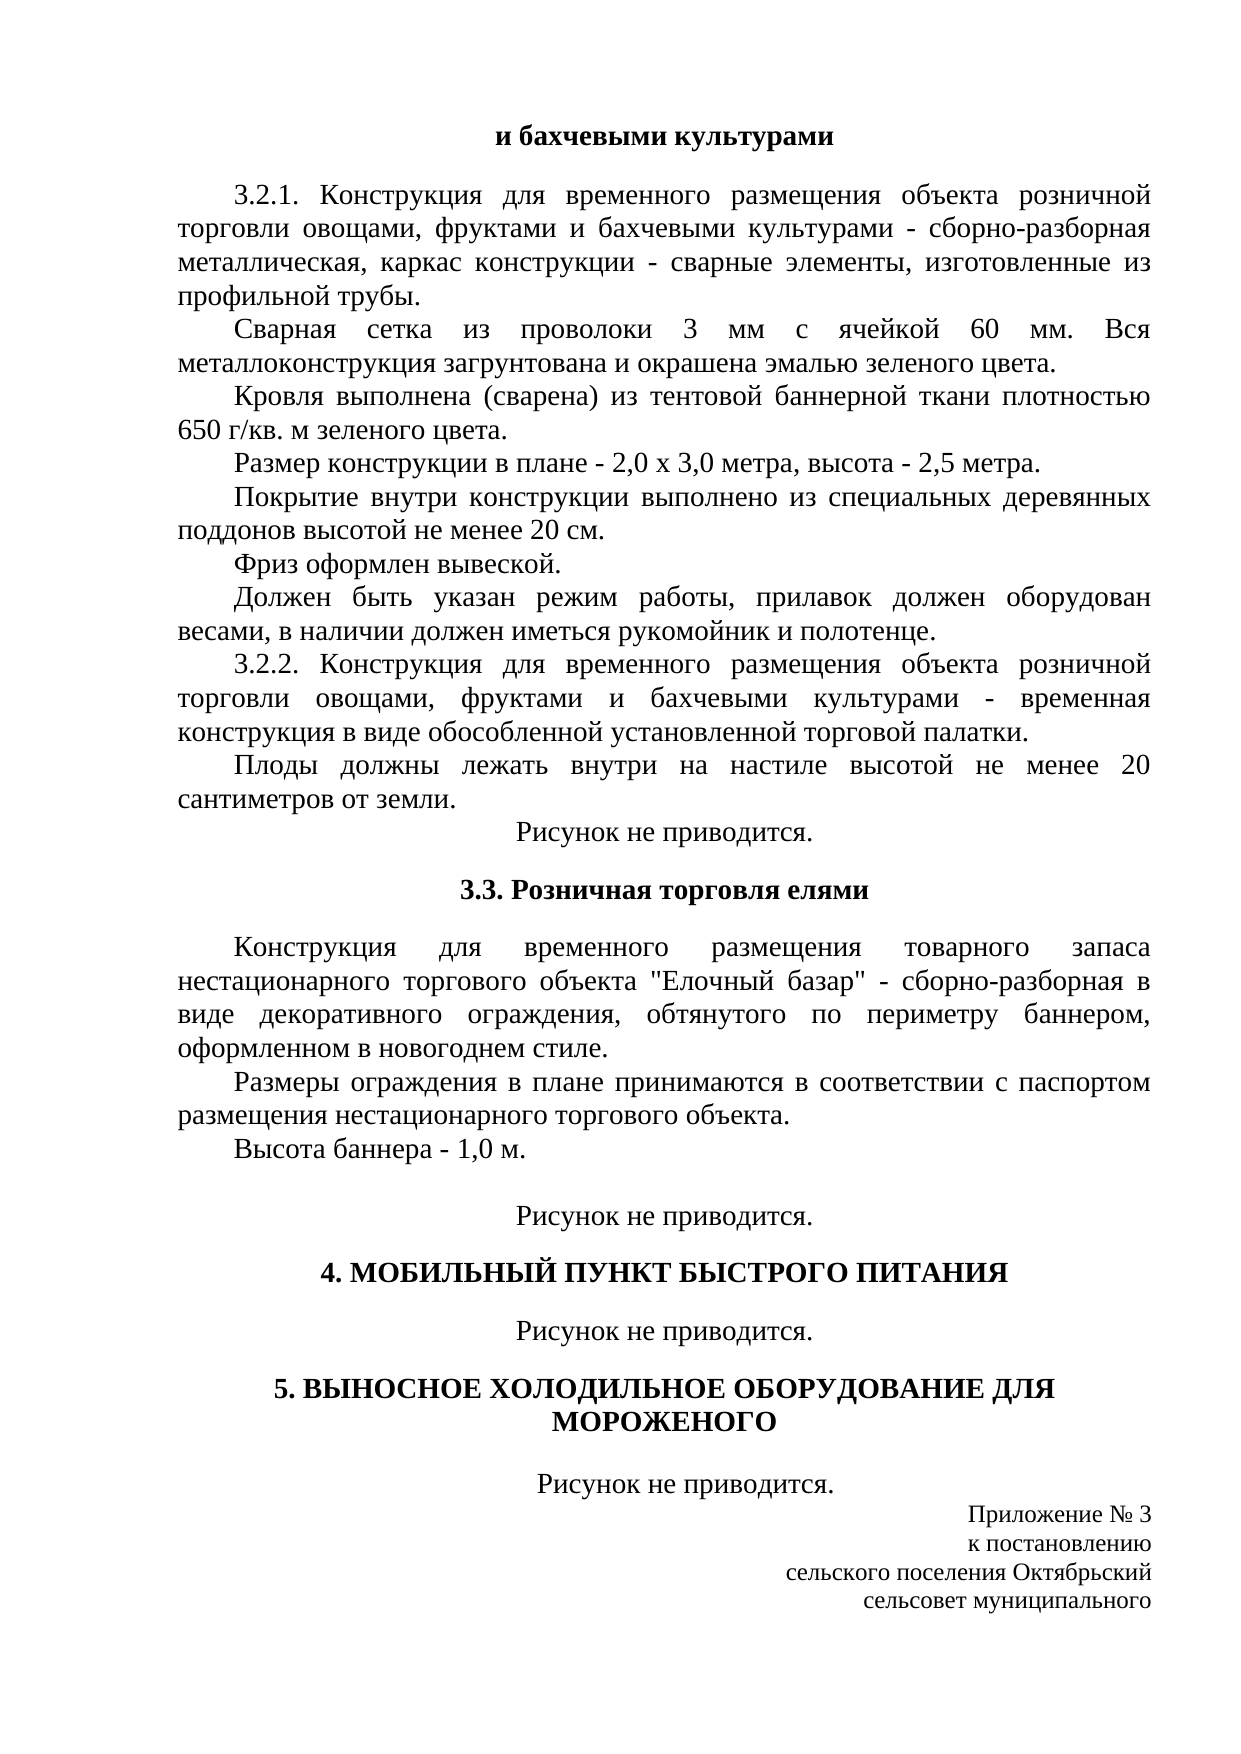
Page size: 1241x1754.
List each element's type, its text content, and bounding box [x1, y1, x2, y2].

text Фриз оформлен вывеской. [177, 546, 1152, 579]
text Плоды должны лежать внутри на настиле высотой не менее от земли. [177, 747, 1152, 814]
text Покрытие внутри конструкции выполнено из специальных деревянных поддонов высотой не менее . [177, 479, 1152, 546]
title 3.3. Розничная торговля елями [177, 872, 1152, 906]
text Высота баннера - . [177, 1131, 1152, 1164]
title 4. МОБИЛЬНЫЙ ПУНКТ БЫСТРОГО ПИТАНИЯ [177, 1256, 1152, 1289]
text Сварная сетка из проволоки с ячейкой . Вся металлоконструкция загрунтована и окрашена эмалью зеленого цвета. [177, 311, 1152, 378]
text сельского поселения Октябрьский [177, 1557, 1152, 1586]
text 3.2.1. Конструкция для временного размещения объекта розничной торговли овощами, фруктами и бахчевыми культурами - сборно-разборная металлическая, каркас конструкции - сварные элементы, изготовленные из профильной трубы. [177, 177, 1152, 311]
text Конструкция для временного размещения товарного запаса нестационарного торгового объекта "Елочный базар" - сборно-разборная в виде декоративного ограждения, обтянутого по периметру баннером, оформленном в новогоднем стиле. [177, 929, 1152, 1064]
text Кровля выполнена (сварена) из тентовой баннерной ткани плотностью 650 г/кв. м зеленого цвета. [177, 378, 1152, 445]
text Размер конструкции в плане - 2,0 x , высота - . [177, 445, 1152, 479]
text сельсовет муниципального [177, 1586, 1152, 1614]
title и бахчевыми культурами [177, 118, 1152, 152]
text Рисунок не приводится. [177, 1313, 1152, 1347]
text к постановлению [177, 1528, 1152, 1557]
text Размеры ограждения в плане принимаются в соответствии с паспортом размещения нестационарного торгового объекта. [177, 1064, 1152, 1131]
text Рисунок не приводится. [177, 814, 1152, 848]
text Рисунок не приводится. [177, 1198, 1152, 1231]
text 3.2.2. Конструкция для временного размещения объекта розничной торговли овощами, фруктами и бахчевыми культурами - временная конструкция в виде обособленной установленной торговой палатки. [177, 647, 1152, 747]
title 5. ВЫНОСНОЕ ХОЛОДИЛЬНОЕ ОБОРУДОВАНИЕ ДЛЯ МОРОЖЕНОГО [177, 1371, 1152, 1438]
text Приложение № 3 [177, 1499, 1152, 1528]
text Должен быть указан режим работы, прилавок должен оборудован весами, в наличии должен иметься рукомойник и полотенце. [177, 579, 1152, 647]
text Рисунок не приводится. [177, 1466, 1152, 1499]
